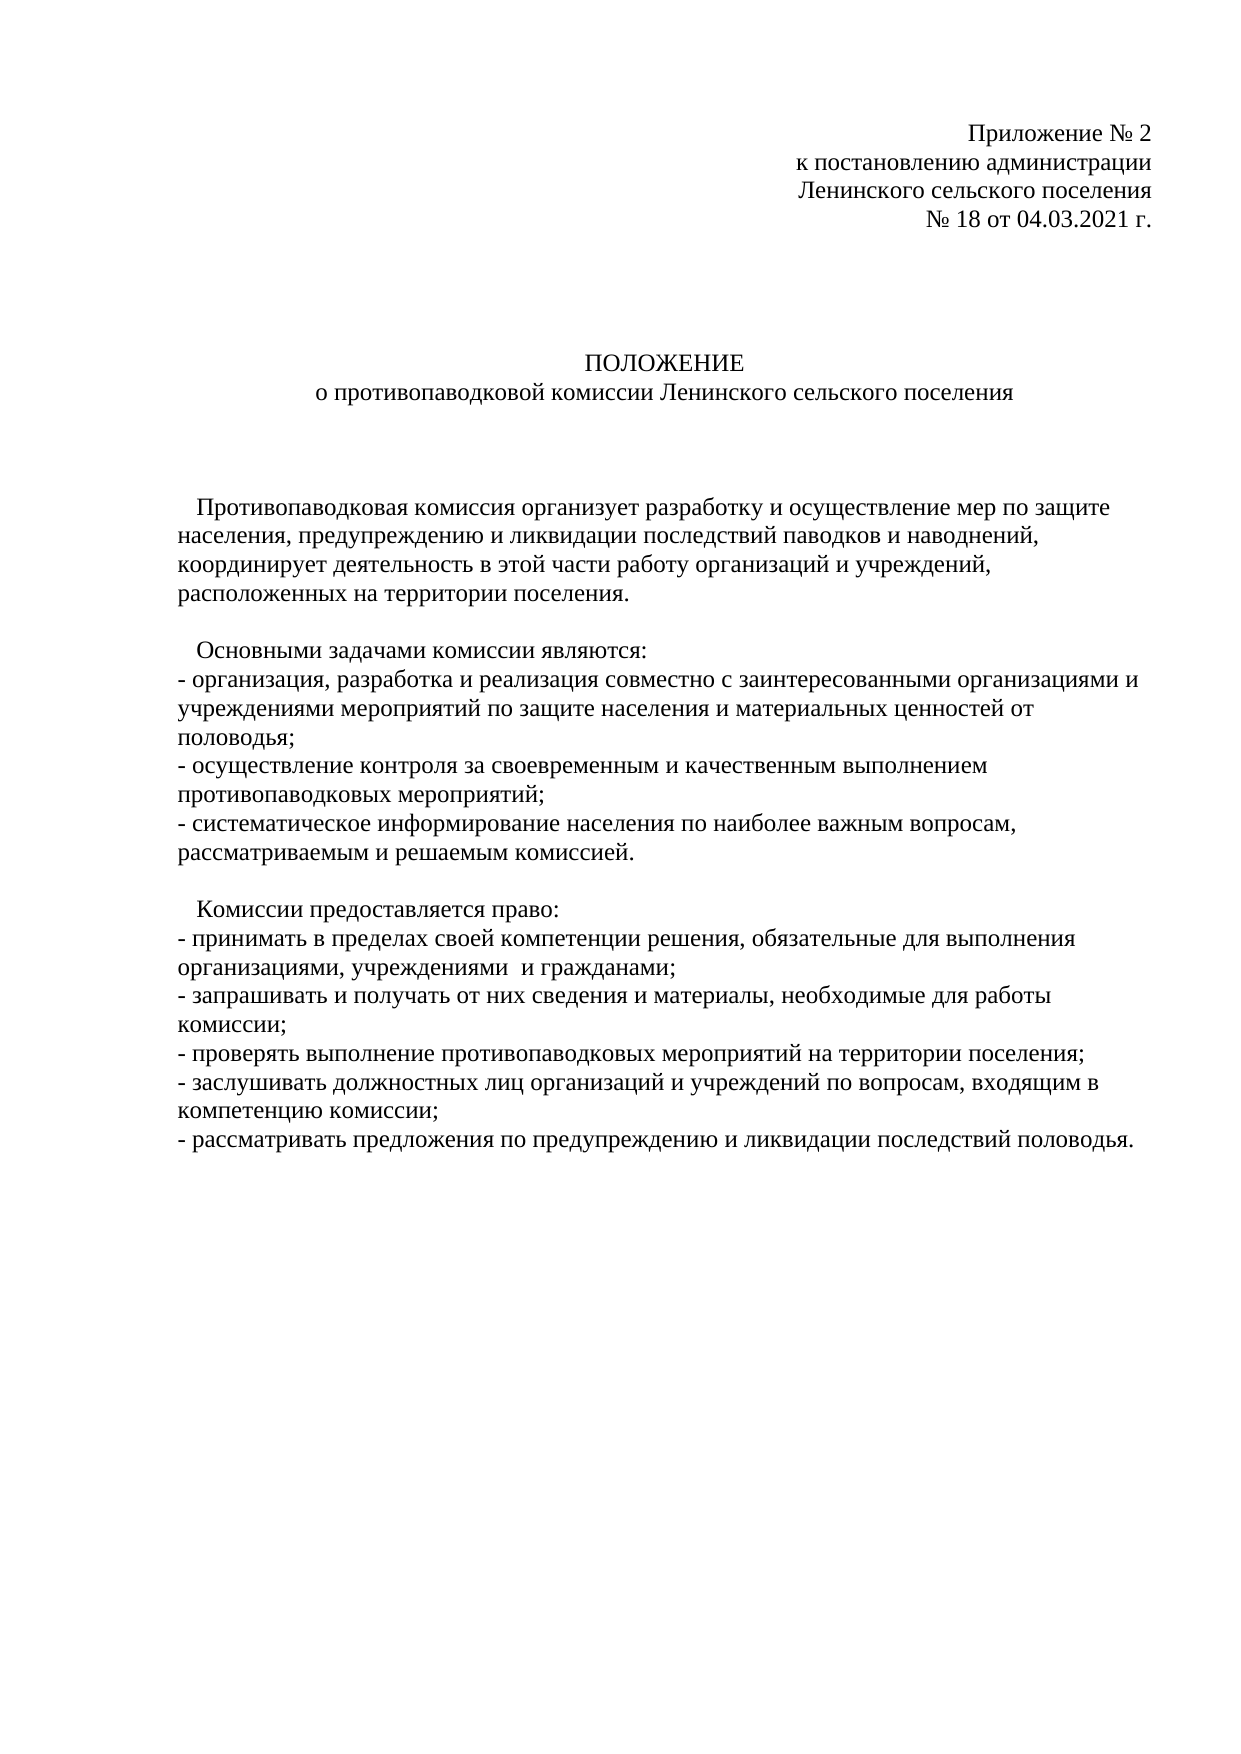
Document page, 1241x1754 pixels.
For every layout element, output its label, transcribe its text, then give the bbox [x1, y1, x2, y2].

text Приложение № 2 [177, 118, 1152, 147]
text ПОЛОЖЕНИЕ [177, 348, 1152, 377]
text - заслушивать должностных лиц организаций и учреждений по вопросам, входящим в компетенцию комиссии; [177, 1067, 1152, 1124]
text - запрашивать и получать от них сведения и материалы, необходимые для работы комиссии; [177, 981, 1152, 1038]
text - принимать в пределах своей компетенции решения, обязательные для выполнения организациями, учреждениями и гражданами; [177, 923, 1152, 981]
text - рассматривать предложения по предупреждению и ликвидации последствий половодья. [177, 1124, 1152, 1153]
text № 18 от 04.03.2021 г. [177, 204, 1152, 233]
text Ленинского сельского поселения [177, 176, 1152, 204]
text - осуществление контроля за своевременным и качественным выполнением противопаводковых мероприятий; [177, 751, 1152, 808]
text Противопаводковая комиссия организует разработку и осуществление мер по защите населения, предупреждению и ликвидации последствий паводков и наводнений, координирует деятельность в этой части работу организаций и учреждений, расположенных на территории поселения. [177, 492, 1152, 607]
text - проверять выполнение противопаводковых мероприятий на территории поселения; [177, 1038, 1152, 1067]
text - систематическое информирование населения по наиболее важным вопросам, рассматриваемым и решаемым комиссией. [177, 808, 1152, 866]
text Комиссии предоставляется право: [177, 894, 1152, 923]
text Основными задачами комиссии являются: [177, 636, 1152, 664]
text о противопаводковой комиссии Ленинского сельского поселения [177, 377, 1152, 406]
text к постановлению администрации [177, 147, 1152, 176]
text - организация, разработка и реализация совместно с заинтересованными организациями и учреждениями мероприятий по защите населения и материальных ценностей от половодья; [177, 664, 1152, 751]
